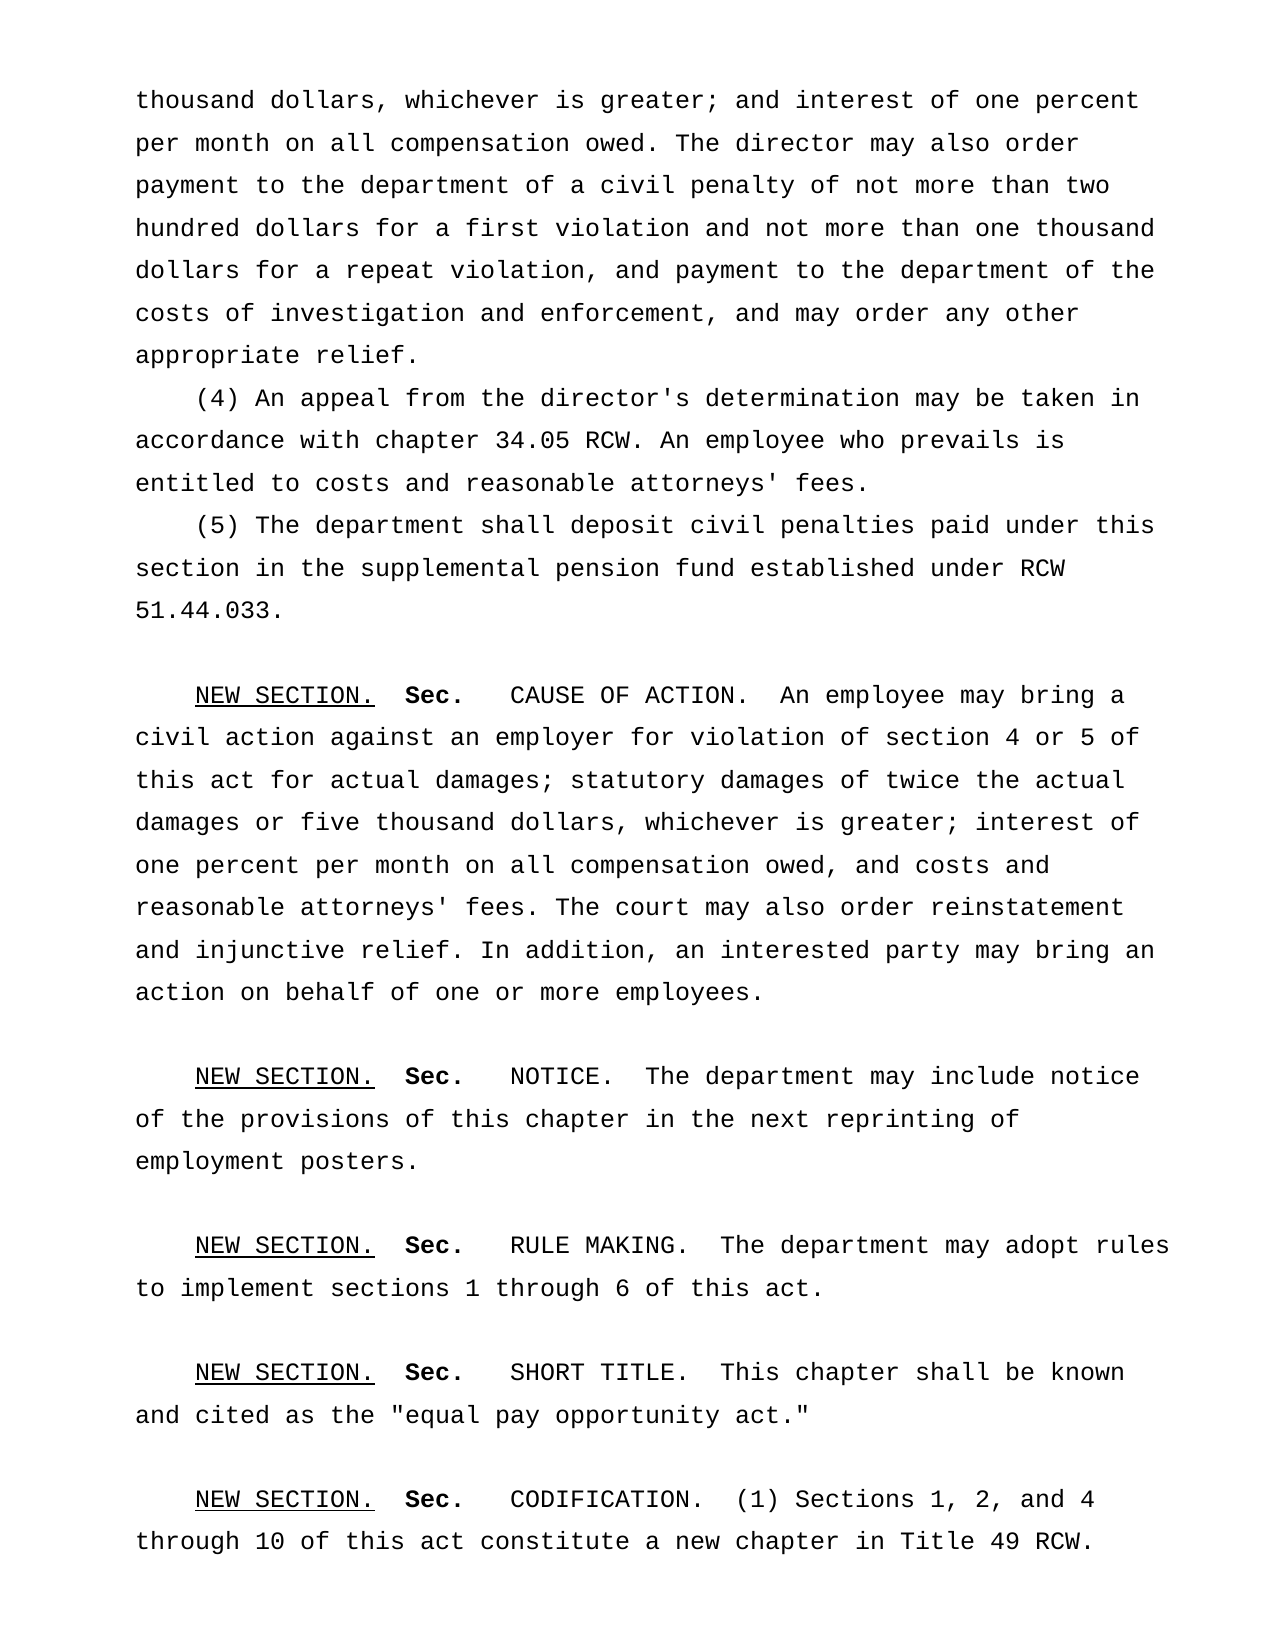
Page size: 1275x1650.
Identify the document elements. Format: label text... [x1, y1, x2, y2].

text NEW SECTION. Sec. CAUSE OF ACTION. An employee may bring a civil action against an employer for violation of section 4 or 5 of this act for actual damages; statutory damages of twice the actual damages or five thousand dollars, whichever is greater; interest of one percent per month on all compensation owed, and costs and reasonable attorneys' fees. The court may also order reinstatement and injunctive relief. In addition, an interested party may bring an action on behalf of one or more employees. [135, 669, 1170, 1009]
text (4) An appeal from the director's determination may be taken in accordance with chapter 34.05 RCW. An employee who prevails is entitled to costs and reasonable attorneys' fees. [135, 372, 1170, 500]
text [135, 75, 1170, 372]
text NEW SECTION. Sec. CODIFICATION. (1) Sections 1, 2, and 4 through 10 of this act constitute a new chapter in Title 49 RCW. [135, 1473, 1170, 1558]
text NEW SECTION. Sec. NOTICE. The department may include notice of the provisions of this chapter in the next reprinting of employment posters. [135, 1051, 1170, 1178]
text (5) The department shall deposit civil penalties paid under this section in the supplemental pension fund established under RCW 51.44.033. [135, 500, 1170, 627]
text NEW SECTION. Sec. RULE MAKING. The department may adopt rules to implement sections 1 through 6 of this act. [135, 1220, 1170, 1305]
text NEW SECTION. Sec. SHORT TITLE. This chapter shall be known and cited as the "equal pay opportunity act." [135, 1347, 1170, 1432]
